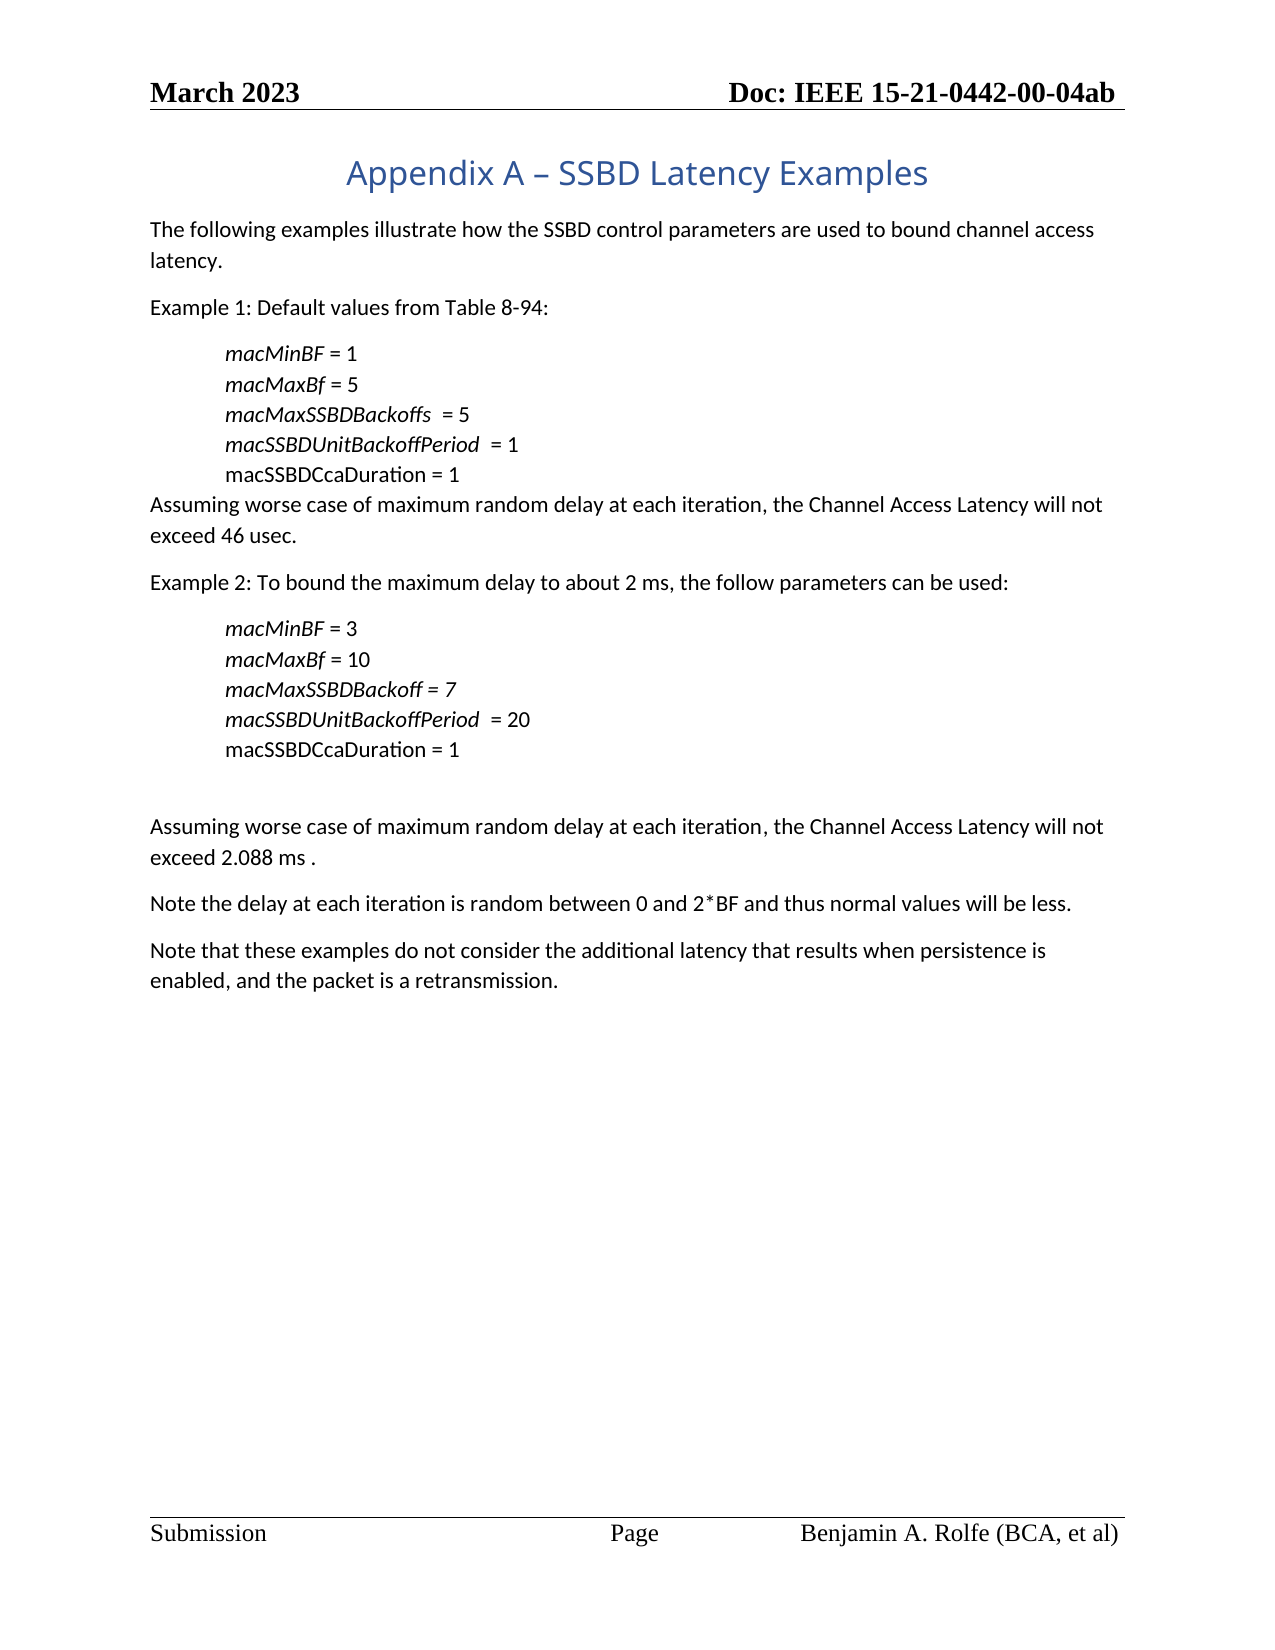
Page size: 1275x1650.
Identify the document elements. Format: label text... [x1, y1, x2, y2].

text macMaxBf = 5 [225, 370, 1125, 398]
text Appendix A – SSBD Latency Examples [150, 150, 1125, 195]
text macMinBF = 3 [225, 614, 1125, 643]
text The following examples illustrate how the SSBD control parameters are used to bound channel access latency. [150, 216, 1125, 274]
text macSSBDUnitBackoffPeriod = 20 [225, 705, 1125, 733]
text Note that these examples do not consider the additional latency that results when persistence is enabled, and the packet is a retransmission. [150, 936, 1125, 995]
text macMaxBf = 10 [225, 645, 1125, 673]
text macSSBDUnitBackoffPeriod = 1 [225, 430, 1125, 458]
text Example 2: To bound the maximum delay to about 2 ms, the follow parameters can be used: [150, 568, 1125, 596]
text Note the delay at each iteration is random between 0 and 2*BF and thus normal values will be less. [150, 889, 1125, 918]
text Example 1: Default values from Table 8-94: [150, 293, 1125, 321]
text macMaxSSBDBackoff = 7 [225, 675, 1125, 703]
text macMaxSSBDBackoffs = 5 [225, 400, 1125, 428]
text macMinBF = 1 [225, 339, 1125, 368]
text Assuming worse case of maximum random delay at each iteration, the Channel Access Latency will not exceed 2.088 ms . [150, 812, 1125, 871]
text Assuming worse case of maximum random delay at each iteration, the Channel Access Latency will not exceed 46 usec. [150, 491, 1125, 549]
text macSSBDCcaDuration = 1 [225, 460, 1125, 488]
text macSSBDCcaDuration = 1 [225, 735, 1125, 763]
